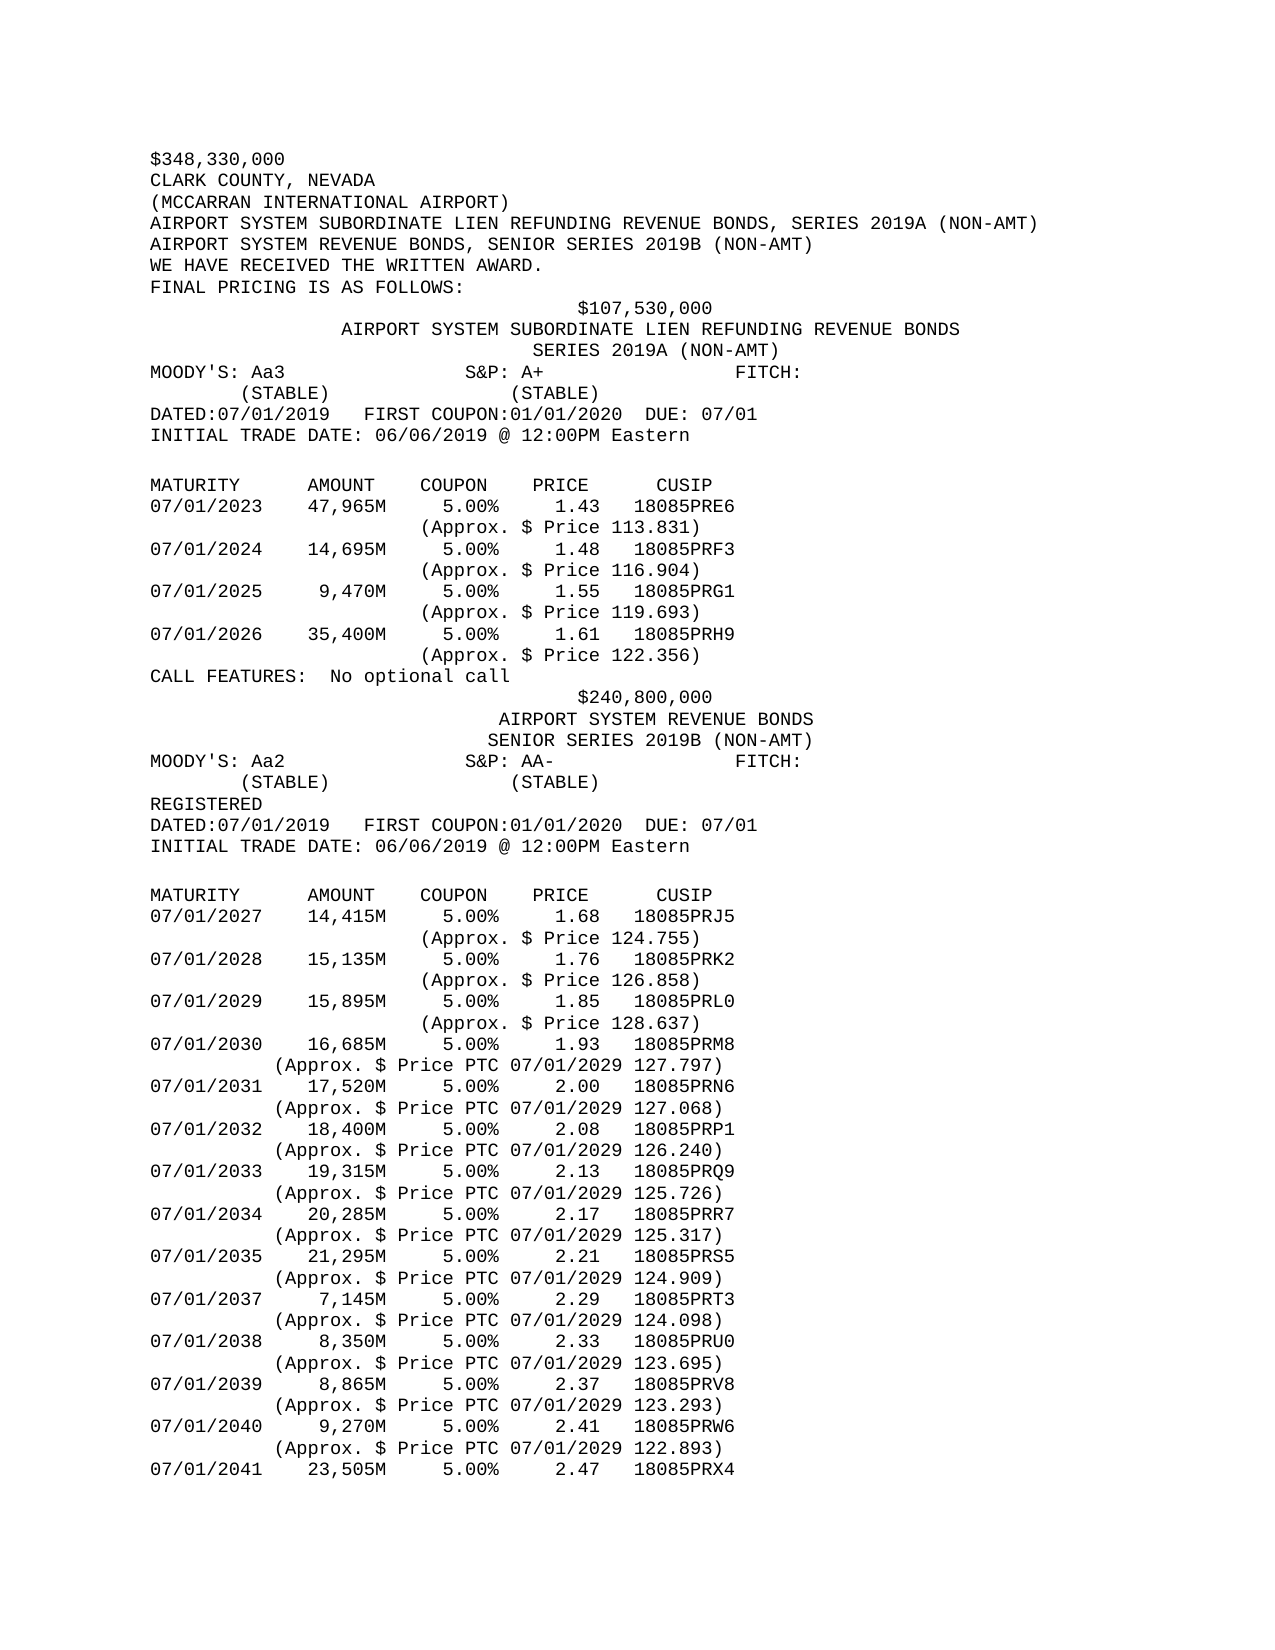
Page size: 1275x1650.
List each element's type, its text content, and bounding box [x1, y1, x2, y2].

text DATED:07/01/2019 FIRST COUPON:01/01/2020 DUE: 07/01 [150, 816, 1125, 837]
text $240,800,000 [150, 688, 1125, 709]
text MOODY'S: Aa2 S&P: AA- FITCH: [150, 752, 1125, 773]
text 07/01/2041 23,505M 5.00% 2.47 18085PRX4 [150, 1460, 1125, 1481]
text (Approx. $ Price PTC 07/01/2029 123.293) [150, 1396, 1125, 1417]
text 07/01/2033 19,315M 5.00% 2.13 18085PRQ9 [150, 1162, 1125, 1183]
text INITIAL TRADE DATE: 06/06/2019 @ 12:00PM Eastern [150, 837, 1125, 858]
text 07/01/2028 15,135M 5.00% 1.76 18085PRK2 [150, 950, 1125, 971]
text (STABLE) (STABLE) [150, 384, 1125, 405]
text REGISTERED [150, 794, 1125, 816]
text (Approx. $ Price PTC 07/01/2029 124.909) [150, 1268, 1125, 1290]
text 07/01/2040 9,270M 5.00% 2.41 18085PRW6 [150, 1417, 1125, 1438]
text 07/01/2023 47,965M 5.00% 1.43 18085PRE6 [150, 497, 1125, 518]
text (Approx. $ Price 116.904) [150, 561, 1125, 582]
text (Approx. $ Price 119.693) [150, 603, 1125, 624]
text 07/01/2039 8,865M 5.00% 2.37 18085PRV8 [150, 1375, 1125, 1396]
text (MCCARRAN INTERNATIONAL AIRPORT) [150, 192, 1125, 214]
text AIRPORT SYSTEM SUBORDINATE LIEN REFUNDING REVENUE BONDS [150, 320, 1125, 341]
text (Approx. $ Price 113.831) [150, 518, 1125, 539]
text CLARK COUNTY, NEVADA [150, 171, 1125, 192]
text (Approx. $ Price PTC 07/01/2029 122.893) [150, 1438, 1125, 1460]
text FINAL PRICING IS AS FOLLOWS: [150, 277, 1125, 299]
text DATED:07/01/2019 FIRST COUPON:01/01/2020 DUE: 07/01 [150, 405, 1125, 426]
text 07/01/2027 14,415M 5.00% 1.68 18085PRJ5 [150, 907, 1125, 928]
text SERIES 2019A (NON-AMT) [150, 341, 1125, 362]
text (Approx. $ Price PTC 07/01/2029 125.726) [150, 1183, 1125, 1205]
text 07/01/2032 18,400M 5.00% 2.08 18085PRP1 [150, 1120, 1125, 1141]
text (Approx. $ Price PTC 07/01/2029 126.240) [150, 1141, 1125, 1162]
text (Approx. $ Price PTC 07/01/2029 124.098) [150, 1311, 1125, 1332]
text (Approx. $ Price 126.858) [150, 971, 1125, 992]
text $107,530,000 [150, 299, 1125, 320]
text AIRPORT SYSTEM REVENUE BONDS, SENIOR SERIES 2019B (NON-AMT) [150, 235, 1125, 256]
text MATURITY AMOUNT COUPON PRICE CUSIP [150, 886, 1125, 907]
text (Approx. $ Price PTC 07/01/2029 125.317) [150, 1226, 1125, 1247]
text (STABLE) (STABLE) [150, 773, 1125, 794]
text 07/01/2037 7,145M 5.00% 2.29 18085PRT3 [150, 1290, 1125, 1311]
text (Approx. $ Price 124.755) [150, 928, 1125, 950]
text (Approx. $ Price 122.356) [150, 646, 1125, 667]
text SENIOR SERIES 2019B (NON-AMT) [150, 731, 1125, 752]
text AIRPORT SYSTEM SUBORDINATE LIEN REFUNDING REVENUE BONDS, SERIES 2019A (NON-AMT) [150, 214, 1125, 235]
text 07/01/2030 16,685M 5.00% 1.93 18085PRM8 [150, 1035, 1125, 1056]
text 07/01/2024 14,695M 5.00% 1.48 18085PRF3 [150, 539, 1125, 561]
text (Approx. $ Price PTC 07/01/2029 127.797) [150, 1056, 1125, 1077]
text 07/01/2035 21,295M 5.00% 2.21 18085PRS5 [150, 1247, 1125, 1268]
text 07/01/2034 20,285M 5.00% 2.17 18085PRR7 [150, 1205, 1125, 1226]
text INITIAL TRADE DATE: 06/06/2019 @ 12:00PM Eastern [150, 426, 1125, 447]
text 07/01/2029 15,895M 5.00% 1.85 18085PRL0 [150, 992, 1125, 1013]
text 07/01/2038 8,350M 5.00% 2.33 18085PRU0 [150, 1332, 1125, 1353]
text AIRPORT SYSTEM REVENUE BONDS [150, 709, 1125, 731]
text 07/01/2025 9,470M 5.00% 1.55 18085PRG1 [150, 582, 1125, 603]
text (Approx. $ Price PTC 07/01/2029 123.695) [150, 1353, 1125, 1375]
text $348,330,000 [150, 150, 1125, 171]
text 07/01/2031 17,520M 5.00% 2.00 18085PRN6 [150, 1077, 1125, 1098]
text (Approx. $ Price 128.637) [150, 1013, 1125, 1035]
text CALL FEATURES: No optional call [150, 667, 1125, 688]
text (Approx. $ Price PTC 07/01/2029 127.068) [150, 1098, 1125, 1120]
text MOODY'S: Aa3 S&P: A+ FITCH: [150, 362, 1125, 384]
text WE HAVE RECEIVED THE WRITTEN AWARD. [150, 256, 1125, 277]
text MATURITY AMOUNT COUPON PRICE CUSIP [150, 476, 1125, 497]
text 07/01/2026 35,400M 5.00% 1.61 18085PRH9 [150, 624, 1125, 646]
